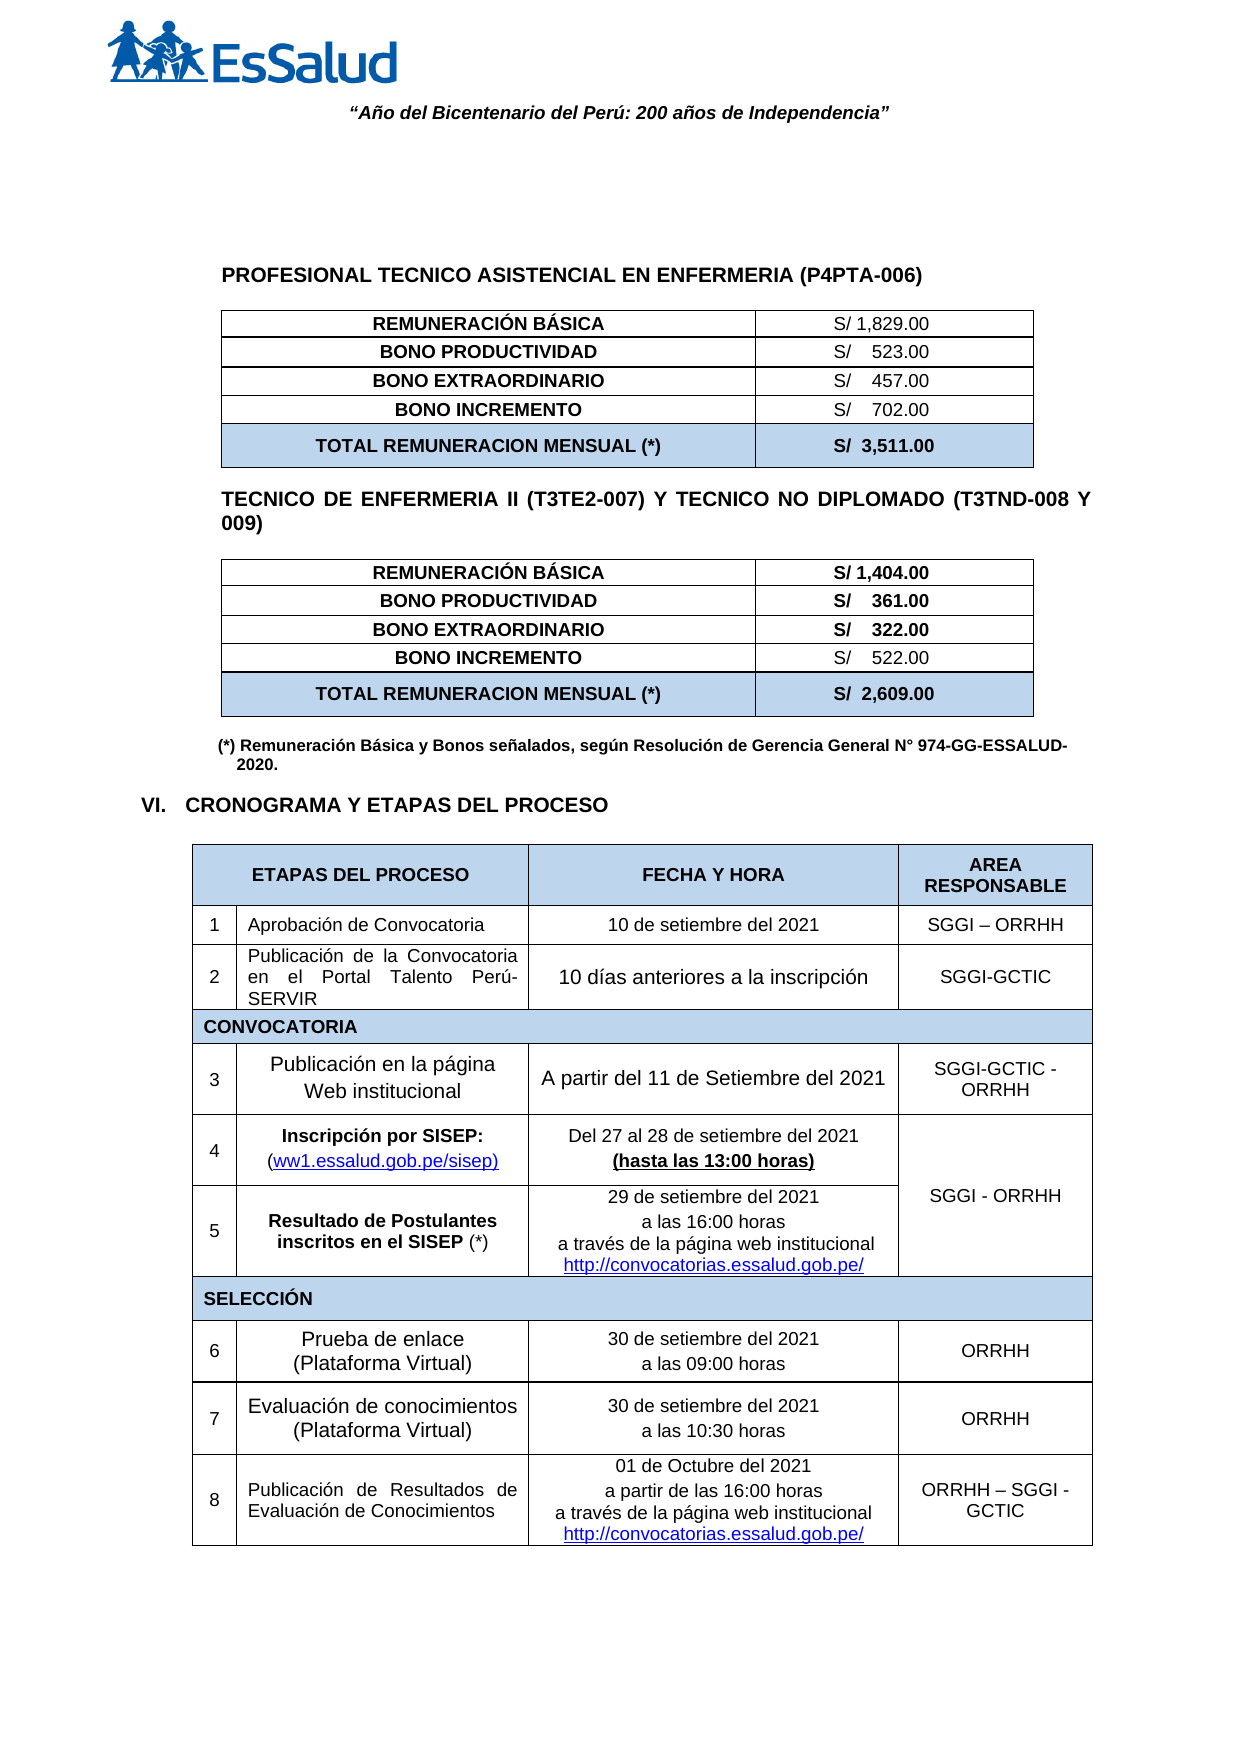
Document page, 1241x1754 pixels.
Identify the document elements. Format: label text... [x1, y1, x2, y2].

table_cell BONO PRODUCTIVIDAD [222, 338, 755, 366]
table_cell SGGI – ORRHH [899, 906, 1092, 943]
table_cell BONO INCREMENTO [222, 644, 755, 671]
table_cell 01 de Octubre del 2021 a partir de las 16:00 horas a través de la página web institucional http://convocatorias.essalud.gob.pe/ [529, 1455, 898, 1545]
table_cell ORRHH [899, 1321, 1092, 1381]
text TECNICO DE ENFERMERIA II (T3TE2-007) Y TECNICO NO DIPLOMADO (T3TND-008 Y 009) [221, 487, 1092, 535]
table_cell S/ 3,511.00 [756, 424, 1033, 467]
table_cell 3 [193, 1044, 236, 1114]
table_cell Publicación en la página Web institucional [237, 1044, 528, 1114]
table_cell TOTAL REMUNERACION MENSUAL (*) [222, 424, 755, 467]
table_cell A partir del 11 de Setiembre del 2021 [529, 1044, 898, 1114]
table_cell 6 [193, 1321, 236, 1381]
table_cell Del 27 al 28 de setiembre del 2021 (hasta las 13:00 horas) [529, 1115, 898, 1185]
table_header REMUNERACIÓN BÁSICA [222, 560, 755, 585]
table_header ETAPAS DEL PROCESO [193, 845, 528, 905]
table_cell S/ 2,609.00 [756, 673, 1033, 716]
list (*) Remuneración Básica y Bonos señalados, según Resolución de Gerencia General N° 974-GG-ESSALUD- 2020. [218, 736, 1092, 774]
table_cell 30 de setiembre del 2021 a las 09:00 horas [529, 1321, 898, 1381]
table_cell S/ 522.00 [756, 644, 1033, 671]
table_cell SGGI-GCTIC - ORRHH [899, 1044, 1092, 1114]
list CRONOGRAMA Y ETAPAS DEL PROCESO [141, 793, 1085, 817]
table_cell 5 [193, 1186, 236, 1276]
table_cell 30 de setiembre del 2021 a las 10:30 horas [529, 1383, 898, 1454]
table_cell Resultado de Postulantes inscritos en el SISEP (*) [237, 1186, 528, 1276]
table_cell Publicación de la Convocatoria en el Portal Talento Perú-SERVIR [237, 945, 528, 1009]
table_cell Prueba de enlace (Plataforma Virtual) [237, 1321, 528, 1381]
table_cell 1 [193, 906, 236, 943]
table_cell BONO EXTRAORDINARIO [222, 616, 755, 643]
table_cell 7 [193, 1383, 236, 1454]
table_header FECHA Y HORA [529, 845, 898, 905]
table_cell SGGI-GCTIC [899, 945, 1092, 1009]
picture [82, 0, 426, 113]
table_cell ORRHH [899, 1383, 1092, 1454]
table_cell SELECCIÓN [193, 1277, 1092, 1320]
table_cell BONO INCREMENTO [222, 396, 755, 423]
table_cell CONVOCATORIA [193, 1010, 1092, 1043]
table_cell 10 de setiembre del 2021 [529, 906, 898, 943]
table_cell 8 [193, 1455, 236, 1545]
table_cell S/ 322.00 [756, 616, 1033, 643]
table_cell ORRHH – SGGI - GCTIC [899, 1455, 1092, 1545]
table_cell TOTAL REMUNERACION MENSUAL (*) [222, 673, 755, 716]
table_header S/ 1,829.00 [756, 311, 1033, 336]
table_cell Publicación de Resultados de Evaluación de Conocimientos [237, 1455, 528, 1545]
table_cell 2 [193, 945, 236, 1009]
table_cell 10 días anteriores a la inscripción [529, 945, 898, 1009]
table_cell Inscripción por SISEP: (ww1.essalud.gob.pe/sisep) [237, 1115, 528, 1185]
text PROFESIONAL TECNICO ASISTENCIAL EN ENFERMERIA (P4PTA-006) [148, 262, 1092, 286]
table_header S/ 1,404.00 [756, 560, 1033, 585]
table_cell 4 [193, 1115, 236, 1185]
table_cell S/ 702.00 [756, 396, 1033, 423]
table_cell 29 de setiembre del 2021 a las 16:00 horas a través de la página web institucional http://convocatorias.essalud.gob.pe/ [529, 1186, 898, 1276]
table_cell S/ 361.00 [756, 586, 1033, 615]
table_header AREA RESPONSABLE [899, 845, 1092, 905]
table_cell Aprobación de Convocatoria [237, 906, 528, 943]
table_cell BONO PRODUCTIVIDAD [222, 586, 755, 615]
table_header REMUNERACIÓN BÁSICA [222, 311, 755, 336]
table_cell S/ 523.00 [756, 338, 1033, 366]
table_cell SGGI - ORRHH [899, 1115, 1092, 1276]
table_cell BONO EXTRAORDINARIO [222, 368, 755, 394]
table_cell Evaluación de conocimientos (Plataforma Virtual) [237, 1383, 528, 1454]
table_cell S/ 457.00 [756, 368, 1033, 394]
